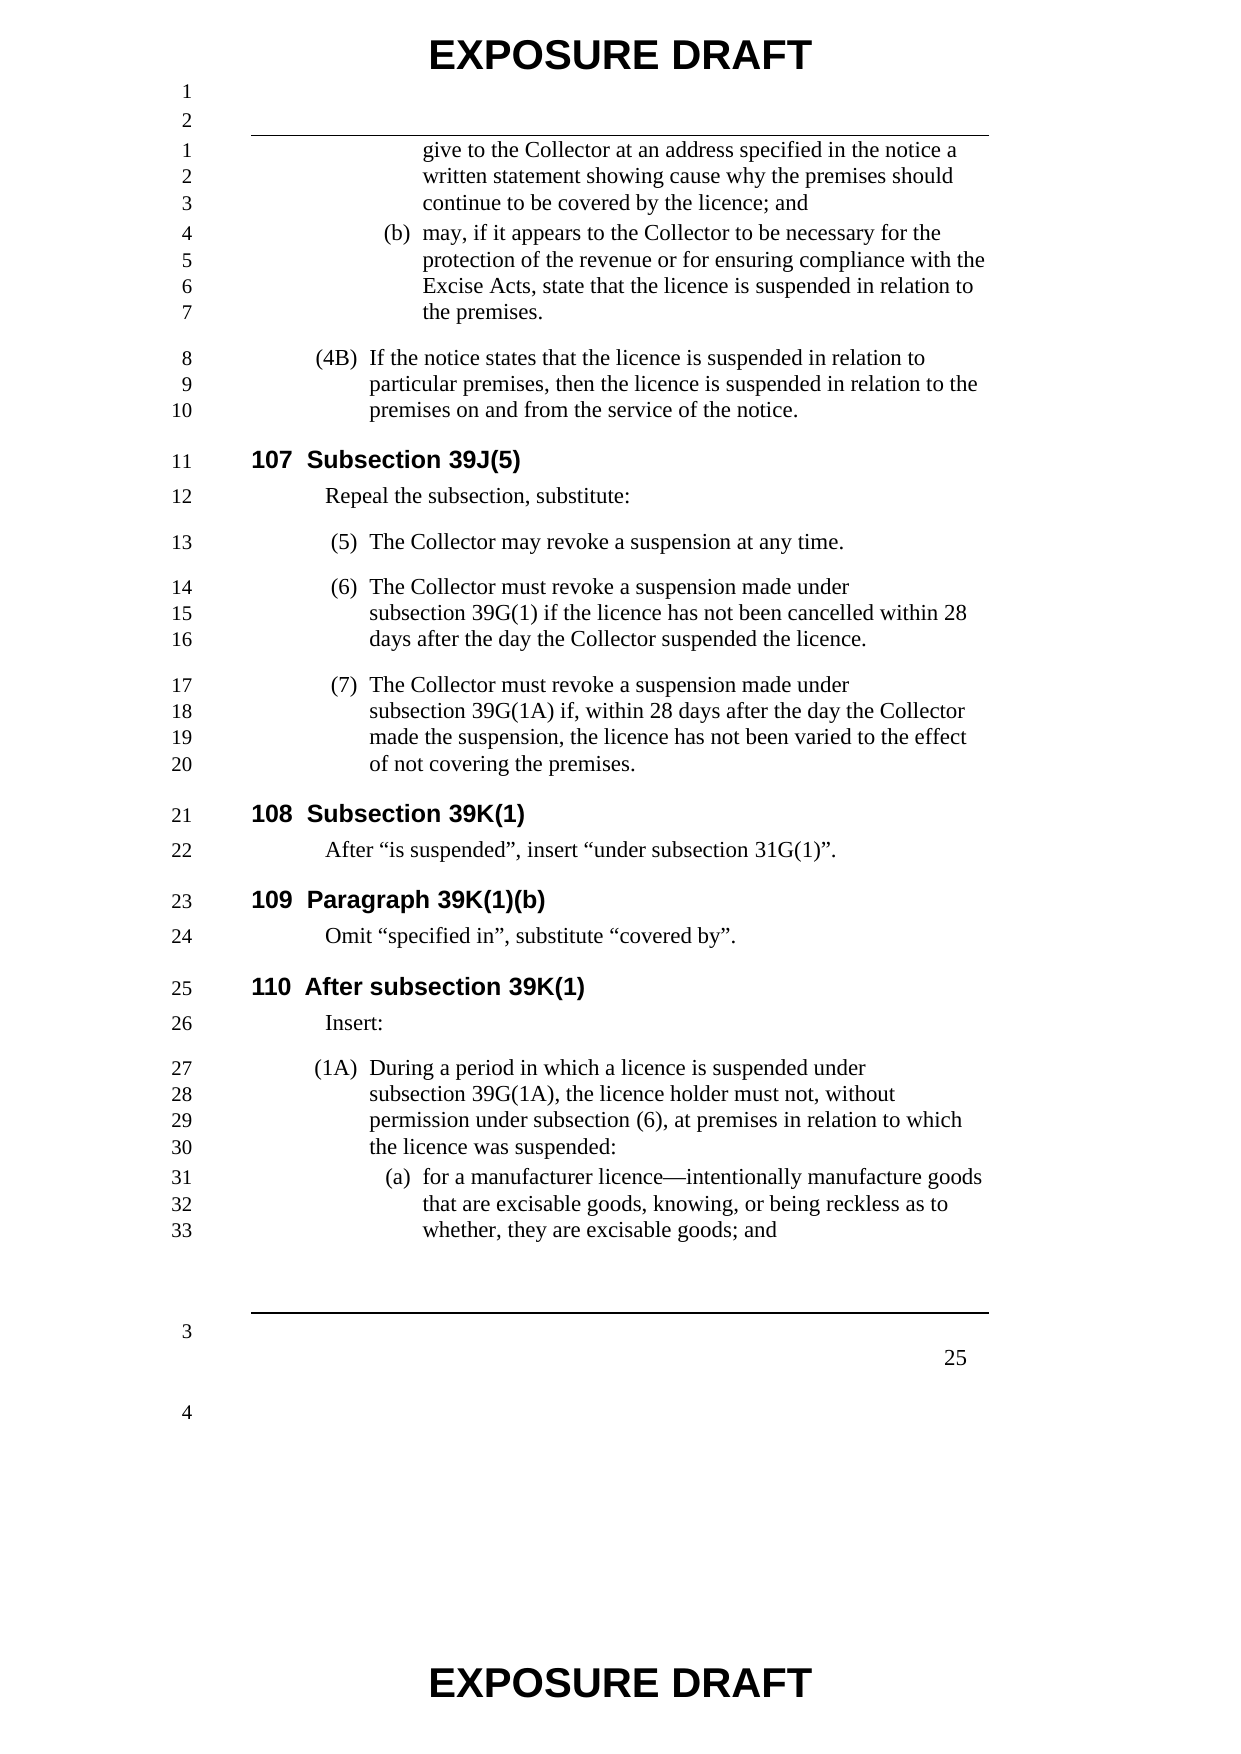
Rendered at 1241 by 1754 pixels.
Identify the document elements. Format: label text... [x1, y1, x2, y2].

text (5) The Collector may revoke a suspension at any time. [251, 528, 989, 554]
text (b) may, if it appears to the Collector to be necessary for the protection of the revenue or for ensuring compliance with the Excise Acts, state that the licence is suspended in relation to the premises. [251, 219, 989, 325]
text 108 Subsection 39K(1) [251, 799, 989, 828]
text (4B) If the notice states that the licence is suspended in relation to particular premises, then the licence is suspended in relation to the premises on and from the service of the notice. [251, 343, 989, 423]
text 110 After subsection 39K(1) [251, 972, 989, 1000]
text Repeal the subsection, substitute: [325, 483, 989, 509]
text 109 Paragraph 39K(1)(b) [251, 885, 989, 914]
text Insert: [325, 1009, 989, 1035]
text (6) The Collector must revoke a suspension made under subsection 39G(1) if the licence has not been cancelled within 28 days after the day the Collector suspended the licence. [251, 573, 989, 652]
text After “is suspended”, insert “under subsection 31G(1)”. [325, 836, 989, 862]
text (a) for a manufacturer licence—intentionally manufacture goods that are excisable goods, knowing, or being reckless as to whether, they are excisable goods; and [251, 1163, 989, 1242]
text (7) The Collector must revoke a suspension made under subsection 39G(1A) if, within 28 days after the day the Collector made the suspension, the licence has not been varied to the effect of not covering the premises. [251, 671, 989, 776]
text Omit “specified in”, substitute “covered by”. [325, 922, 989, 949]
text 107 Subsection 39J(5) [251, 446, 989, 474]
text (1A) During a period in which a licence is suspended under subsection 39G(1A), the licence holder must not, without permission under subsection (6), at premises in relation to which the licence was suspended: [251, 1054, 989, 1159]
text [251, 136, 989, 215]
